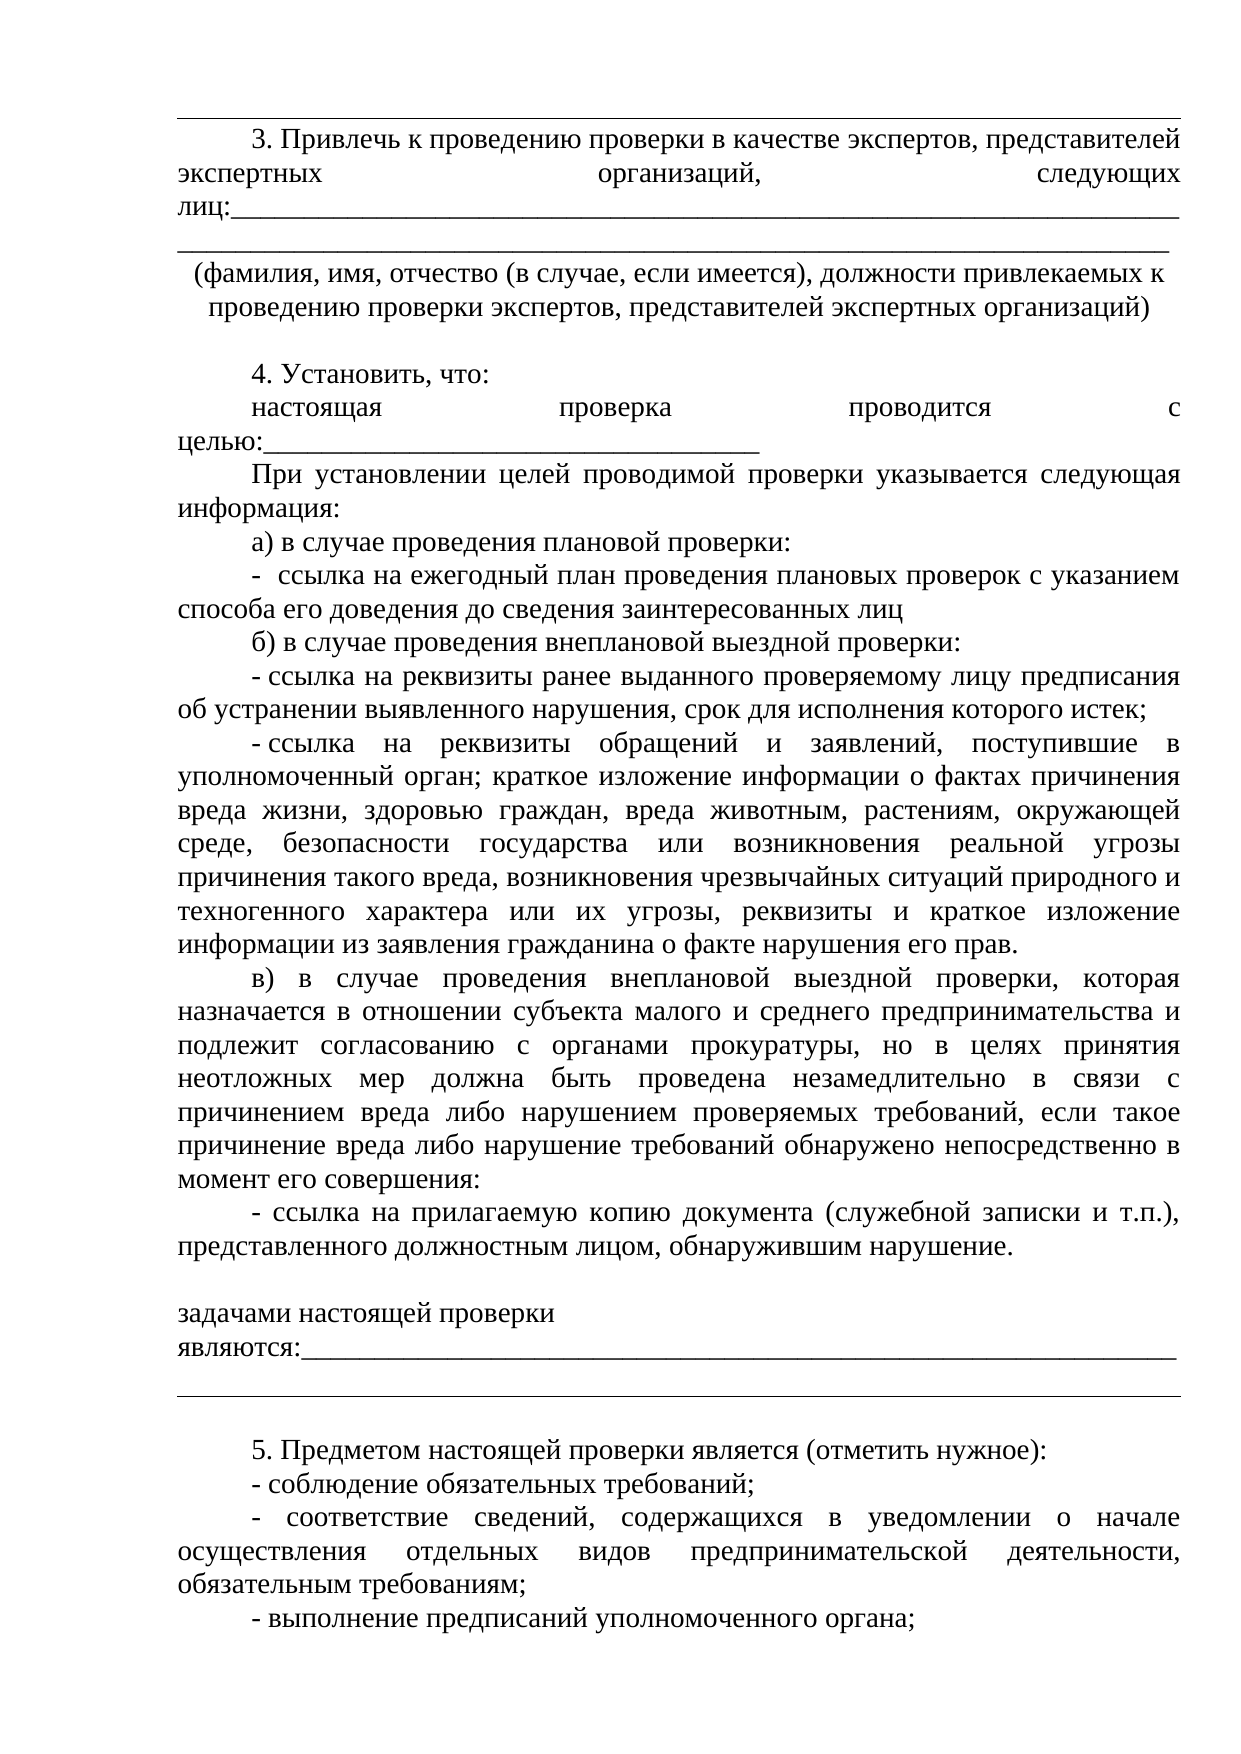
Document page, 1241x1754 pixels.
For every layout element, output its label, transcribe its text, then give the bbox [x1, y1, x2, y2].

text 5. Предметом настоящей проверки является (отметить нужное): [177, 1432, 1181, 1466]
text - ссылка на реквизиты ранее выданного проверяемому лицу предписания об устранении выявленного нарушения, срок для исполнения которого истек; [177, 658, 1181, 725]
text в) в случае проведения внеплановой выездной проверки, которая назначается в отношении субъекта малого и среднего предпринимательства и подлежит согласованию с органами прокуратуры, но в целях принятия неотложных мер должна быть проведена незамедлительно в связи с причинением вреда либо нарушением проверяемых требований, если такое причинение вреда либо нарушение требований обнаружено непосредственно в момент его совершения: [177, 960, 1181, 1194]
text 4. Установить, что: [177, 356, 1181, 389]
text - ссылка на ежегодный план проведения плановых проверок с указанием способа его доведения до сведения заинтересованных лиц [177, 557, 1181, 624]
text - соблюдение обязательных требований; [177, 1466, 1181, 1499]
text задачами настоящей проверки являются:____________________________________________________________ [177, 1295, 1181, 1362]
text При установлении целей проводимой проверки указывается следующая информация: [177, 457, 1181, 524]
text - соответствие сведений, содержащихся в уведомлении о начале осуществления отдельных видов предпринимательской деятельности, обязательным требованиям; [177, 1499, 1181, 1600]
text 3. Привлечь к проведению проверки в качестве экспертов, представителей экспертных организаций, следующих лиц:_____________________________________________________________________________________________________________________________________ [177, 119, 1181, 255]
text - ссылка на прилагаемую копию документа (служебной записки и т.п.), представленного должностным лицом, обнаружившим нарушение. [177, 1194, 1181, 1262]
text - выполнение предписаний уполномоченного органа; [177, 1600, 1181, 1634]
text настоящая проверка проводится с целью:__________________________________ [177, 389, 1181, 457]
text а) в случае проведения плановой проверки: [177, 524, 1181, 557]
text б) в случае проведения внеплановой выездной проверки: [177, 624, 1181, 658]
text - ссылка на реквизиты обращений и заявлений, поступившие в уполномоченный орган; краткое изложение информации о фактах причинения вреда жизни, здоровью граждан, вреда животным, растениям, окружающей среде, безопасности государства или возникновения реальной угрозы причинения такого вреда, возникновения чрезвычайных ситуаций природного и техногенного характера или их угрозы, реквизиты и краткое изложение информации из заявления гражданина о факте нарушения его прав. [177, 725, 1181, 960]
text (фамилия, имя, отчество (в случае, если имеется), должности привлекаемых к проведению проверки экспертов, представителей экспертных организаций) [177, 255, 1181, 322]
